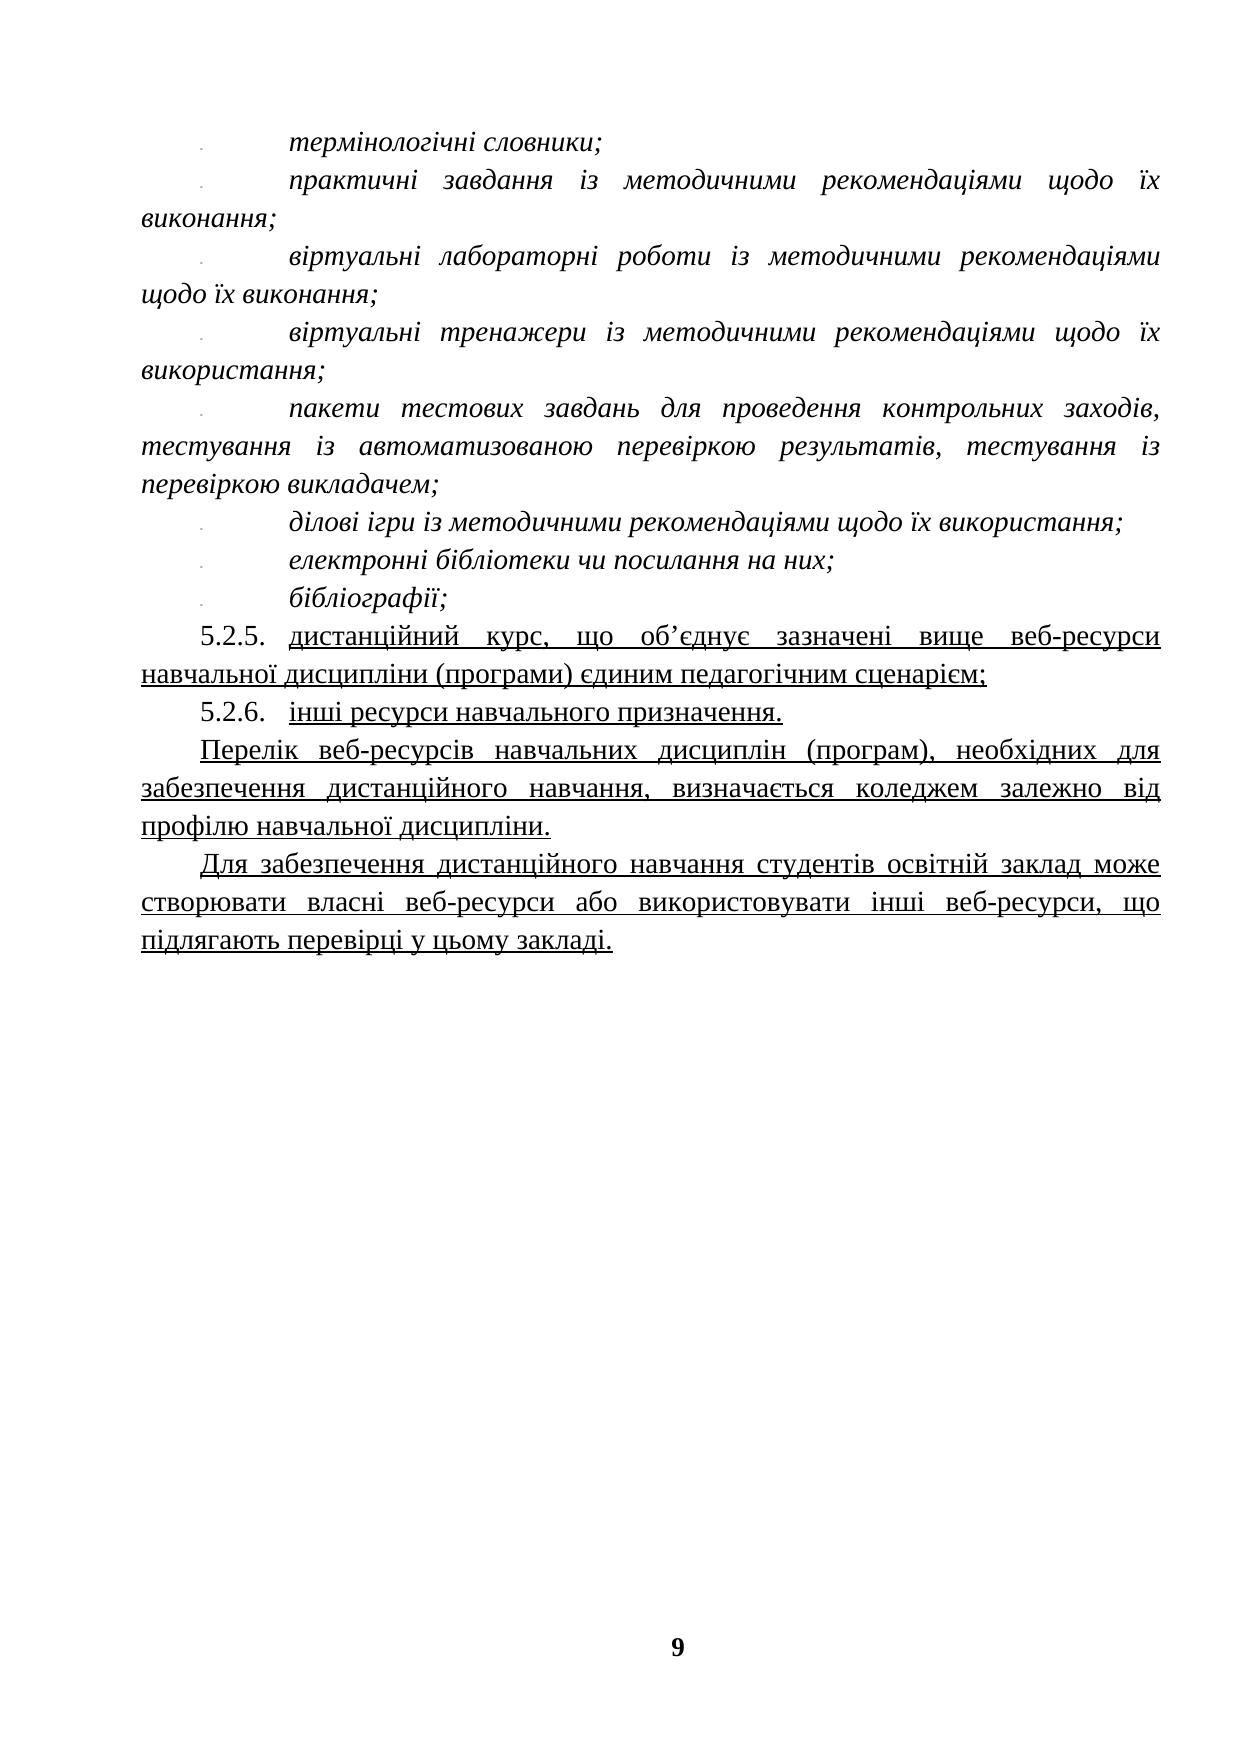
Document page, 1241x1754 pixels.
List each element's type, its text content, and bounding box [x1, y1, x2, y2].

text Перелік веб-ресурсів навчальних дисциплін (програм), необхідних для забезпечення дистанційного навчання, визначається коледжем залежно від профілю навчальної дисципліни. [141, 801, 1161, 843]
list дистанційний курс, що об’єднує зазначені вище веб-ресурси навчальної дисципліни (програми) єдиним педагогічним сценарієм; [141, 615, 1161, 691]
list віртуальні тренажери із методичними рекомендаціями щодо їх використання; [141, 311, 1161, 387]
list термінологічні словники; [141, 121, 1161, 159]
text Для забезпечення дистанційного навчання студентів освітній заклад може створювати власні веб-ресурси або використовувати інші веб-ресурси, що підлягають перевірці у цьому закладі. [141, 843, 1161, 914]
list бібліографії; [141, 577, 1161, 615]
text Для забезпечення дистанційного навчання студентів освітній заклад може створювати власні веб-ресурси або використовувати інші веб-ресурси, що підлягають перевірці у цьому закладі. [141, 915, 1161, 957]
list пакети тестових завдань для проведення контрольних заходів, тестування із автоматизованою перевіркою результатів, тестування із перевіркою викладачем; [141, 387, 1161, 501]
list ділові ігри із методичними рекомендаціями щодо їх використання; [141, 501, 1161, 539]
text Перелік веб-ресурсів навчальних дисциплін (програм), необхідних для забезпечення дистанційного навчання, визначається коледжем залежно від профілю навчальної дисципліни. [141, 729, 1161, 799]
list віртуальні лабораторні роботи із методичними рекомендаціями щодо їх виконання; [141, 235, 1161, 311]
list практичні завдання із методичними рекомендаціями щодо їх виконання; [141, 159, 1161, 235]
list електронні бібліотеки чи посилання на них; [141, 539, 1161, 577]
list інші ресурси навчального призначення. [141, 691, 1161, 729]
